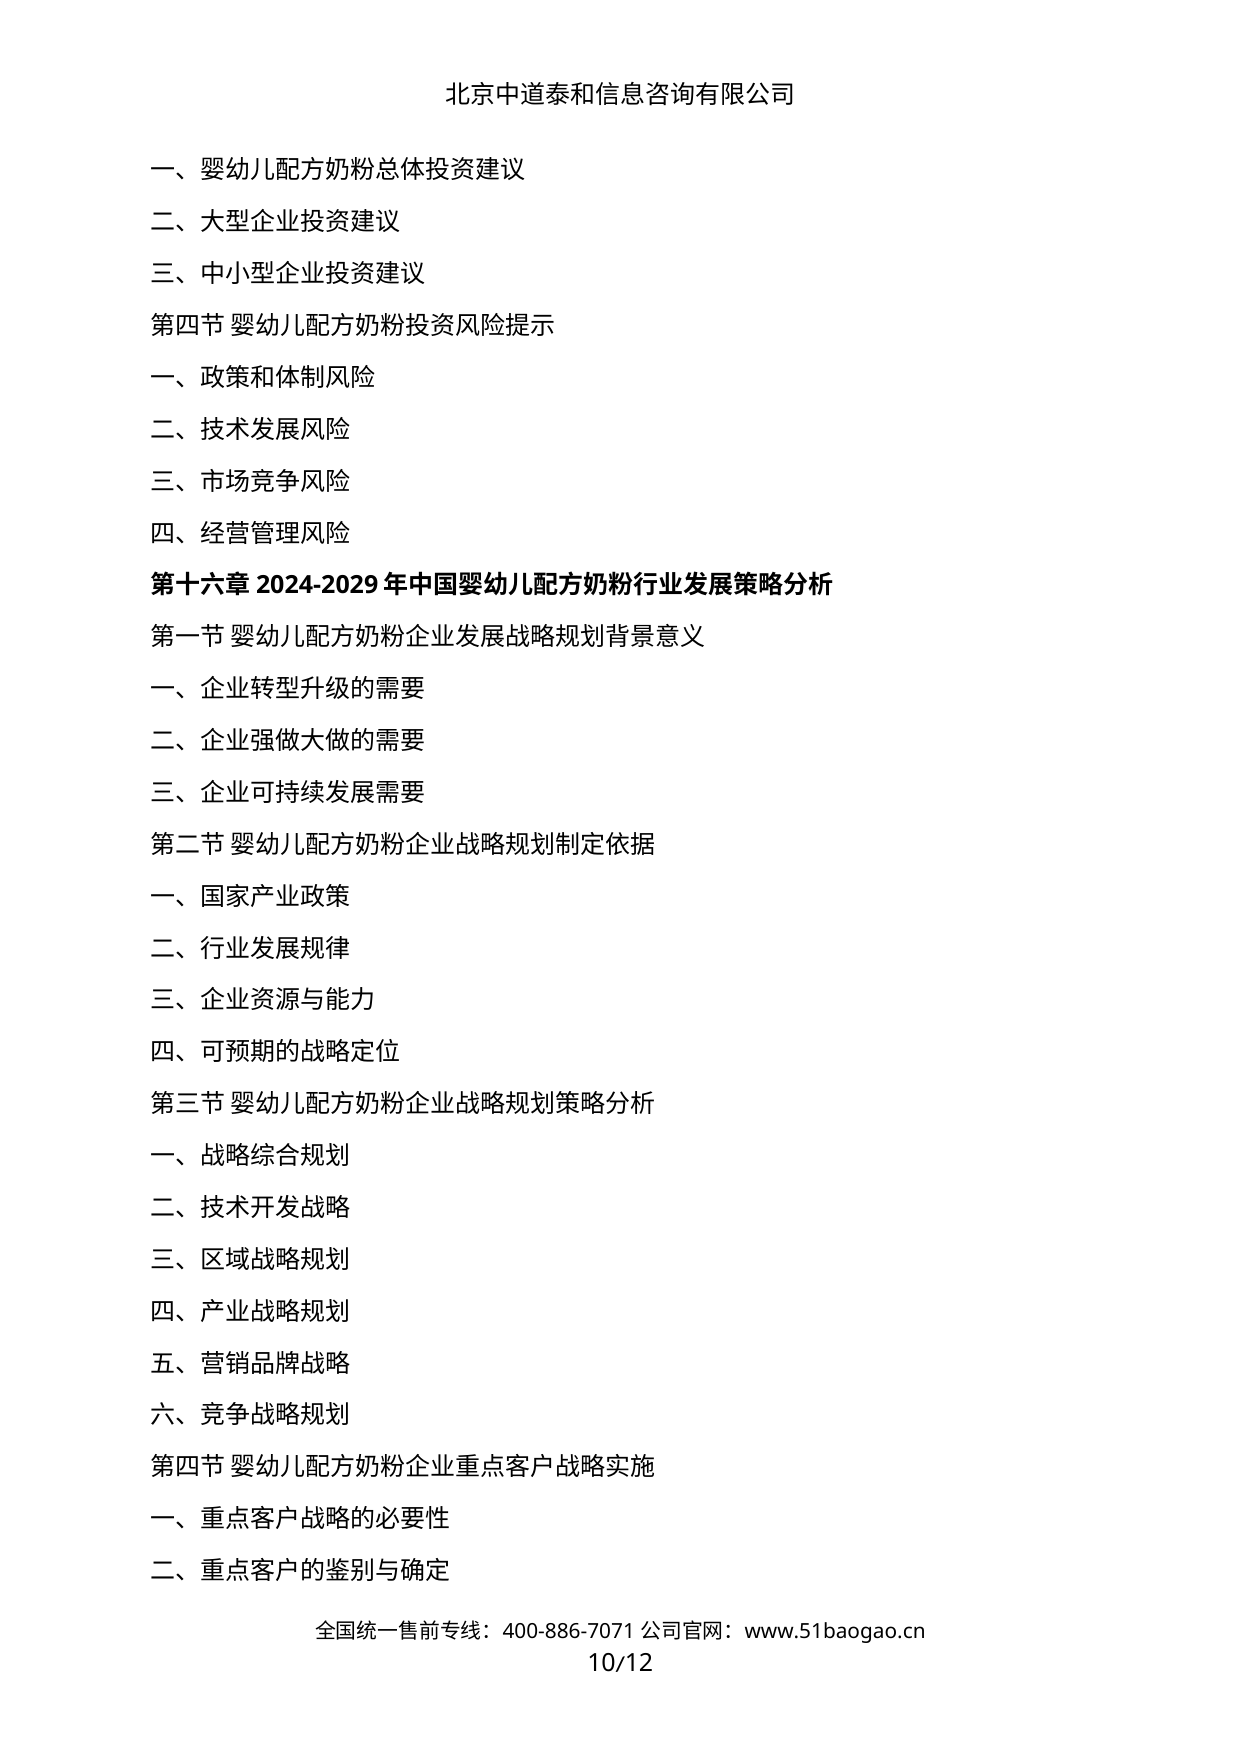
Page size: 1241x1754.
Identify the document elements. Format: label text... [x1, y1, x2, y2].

text 第四节 婴幼儿配方奶粉企业重点客户战略实施 [150, 1447, 1090, 1483]
text 三、企业可持续发展需要 [150, 772, 1090, 809]
text 二、技术发展风险 [150, 409, 1090, 446]
text 一、政策和体制风险 [150, 357, 1090, 394]
text 一、企业转型升级的需要 [150, 669, 1090, 705]
text 一、国家产业政策 [150, 876, 1090, 912]
text 二、重点客户的鉴别与确定 [150, 1551, 1090, 1587]
text 四、可预期的战略定位 [150, 1032, 1090, 1068]
text 第一节 婴幼儿配方奶粉企业发展战略规划背景意义 [150, 617, 1090, 653]
text 二、行业发展规律 [150, 928, 1090, 964]
text 一、重点客户战略的必要性 [150, 1499, 1090, 1535]
text 第三节 婴幼儿配方奶粉企业战略规划策略分析 [150, 1084, 1090, 1120]
text 三、市场竞争风险 [150, 461, 1090, 497]
text 二、技术开发战略 [150, 1187, 1090, 1224]
text 第四节 婴幼儿配方奶粉投资风险提示 [150, 306, 1090, 342]
text 三、企业资源与能力 [150, 980, 1090, 1016]
text 六、竞争战略规划 [150, 1395, 1090, 1431]
text 一、婴幼儿配方奶粉总体投资建议 [150, 150, 1090, 186]
text 四、经营管理风险 [150, 513, 1090, 549]
text 四、产业战略规划 [150, 1291, 1090, 1327]
text 第二节 婴幼儿配方奶粉企业战略规划制定依据 [150, 824, 1090, 861]
text 三、中小型企业投资建议 [150, 254, 1090, 290]
text 三、区域战略规划 [150, 1239, 1090, 1276]
text 一、战略综合规划 [150, 1136, 1090, 1172]
text 二、企业强做大做的需要 [150, 721, 1090, 757]
text 五、营销品牌战略 [150, 1343, 1090, 1379]
text 第十六章 2024-2029年中国婴幼儿配方奶粉行业发展策略分析 [150, 565, 1090, 601]
text 二、大型企业投资建议 [150, 202, 1090, 238]
